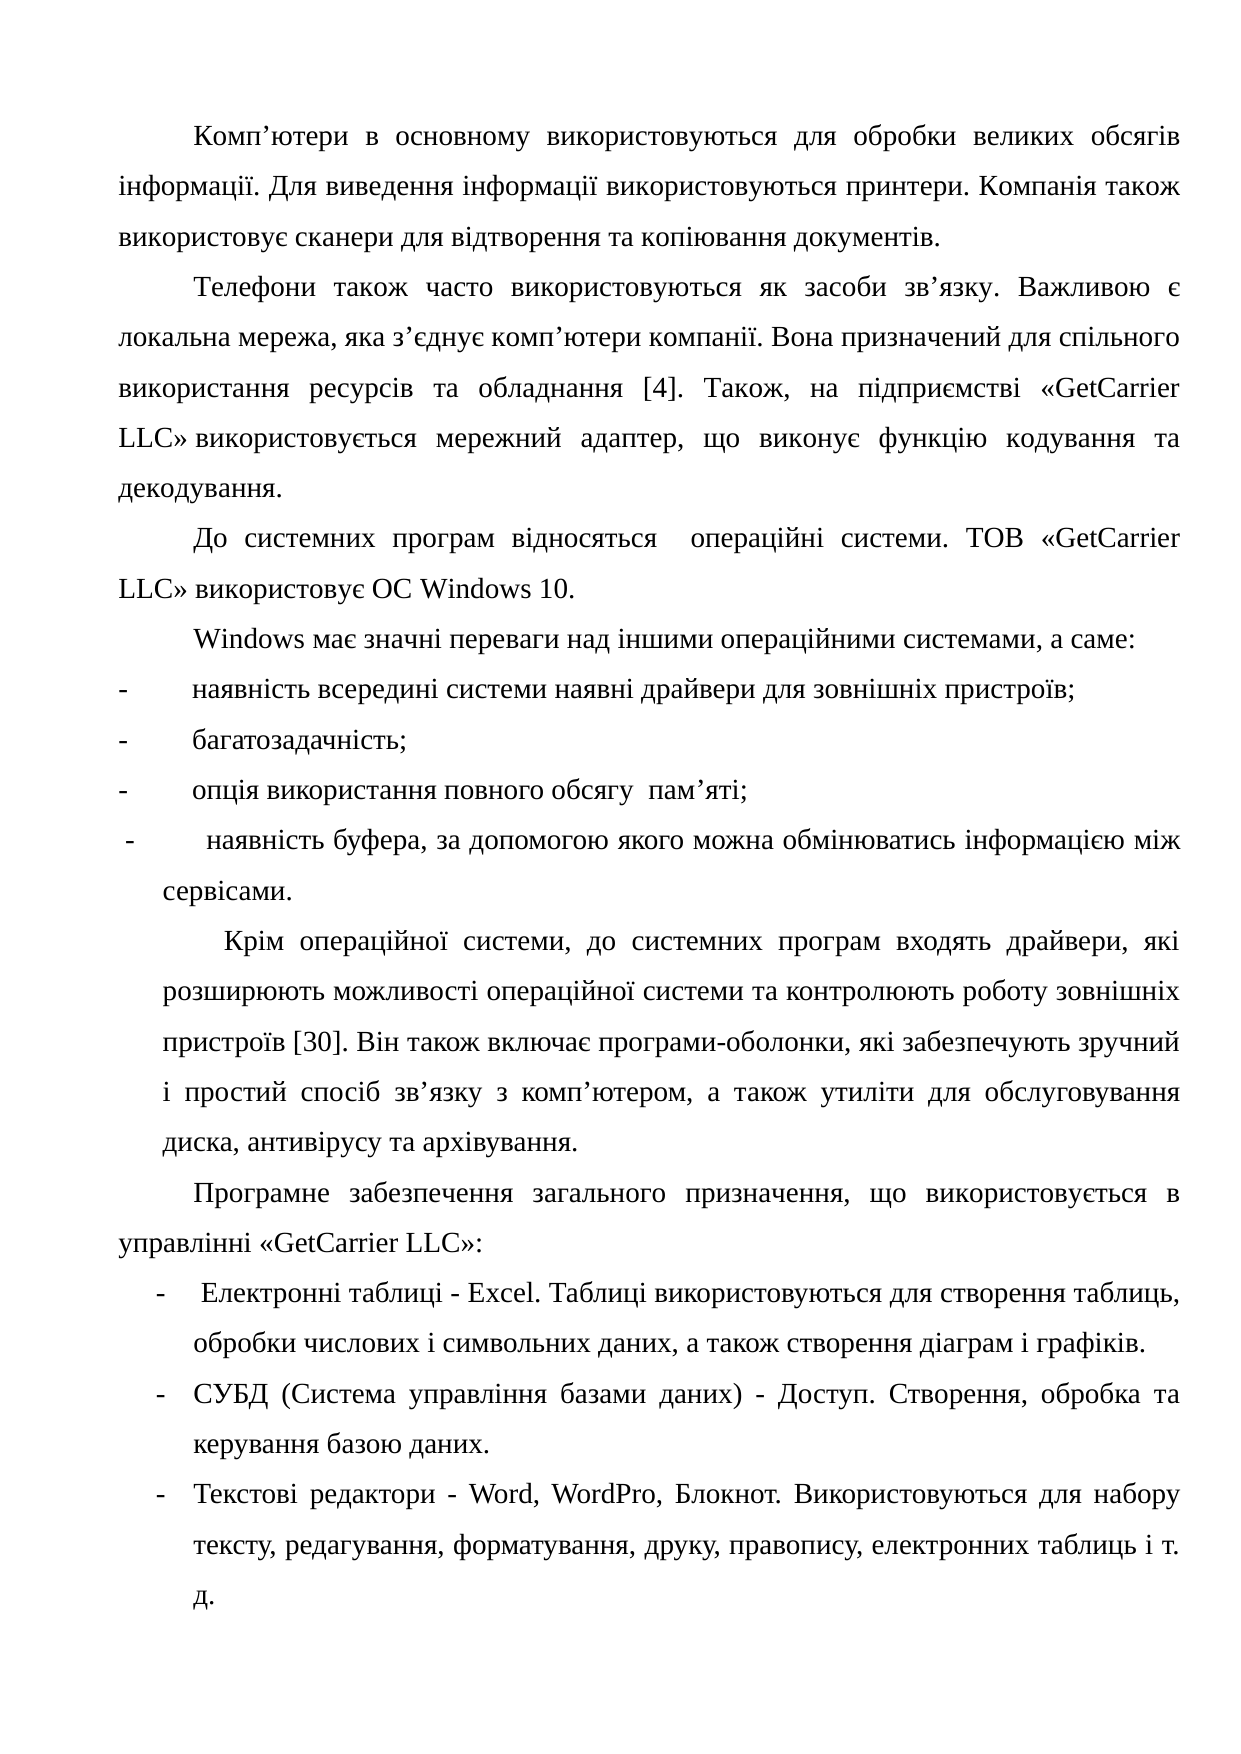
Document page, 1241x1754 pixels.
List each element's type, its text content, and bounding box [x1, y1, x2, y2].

list наявність буфера, за допомогою якого можна обмінюватись інформацією між сервісами. [125, 822, 1181, 906]
text Windows має значні переваги над іншими операційними системами, а саме: [118, 621, 1181, 655]
list Текстові редактори - Word, WordPro, Блокнот. Використовуються для набору тексту, редагування, форматування, друку, правопису, електронних таблиць і т. д. [156, 1477, 1181, 1611]
list наявність всередині системи наявні драйвери для зовнішніх пристроїв; [118, 672, 1181, 705]
list багатозадачність; [118, 722, 1181, 755]
list Електронні таблиці - Excel. Таблиці використовуються для створення таблиць, обробки числових і символьних даних, а також створення діаграм і графіків. [156, 1275, 1181, 1359]
text Комп’ютери в основному використовуються для обробки великих обсягів інформації. Для виведення інформації використовуються принтери. Компанія також використовує сканери для відтворення та копіювання документів. [118, 118, 1181, 252]
text Телефони також часто використовуються як засоби зв’язку. Важливою є локальна мережа, яка з’єднує комп’ютери компанії. Вона призначений для спільного використання ресурсів та обладнання [4]. Також, на підприємстві «GetCarrier LLC» використовується мережний адаптер, що виконує функцію кодування та декодування. [118, 269, 1181, 504]
text До системних програм відносяться операційні системи. ТОВ «GetCarrier LLC» використовує ОС Windows 10. [118, 521, 1181, 604]
list опція використання повного обсягу пам’яті; [118, 772, 1181, 806]
list Крім операційної системи, до системних програм входять драйвери, які розширюють можливості операційної системи та контролюють роботу зовнішніх пристроїв [30]. Він також включає програми-оболонки, які забезпечують зручний і простий спосіб зв’язку з комп’ютером, а також утиліти для обслуговування диска, антивірусу та архівування. [162, 923, 1181, 1158]
list СУБД (Система управління базами даних) - Доступ. Створення, обробка та керування базою даних. [156, 1376, 1181, 1460]
text Програмне забезпечення загального призначення, що використовується в управлінні «GetCarrier LLC»: [118, 1175, 1181, 1258]
